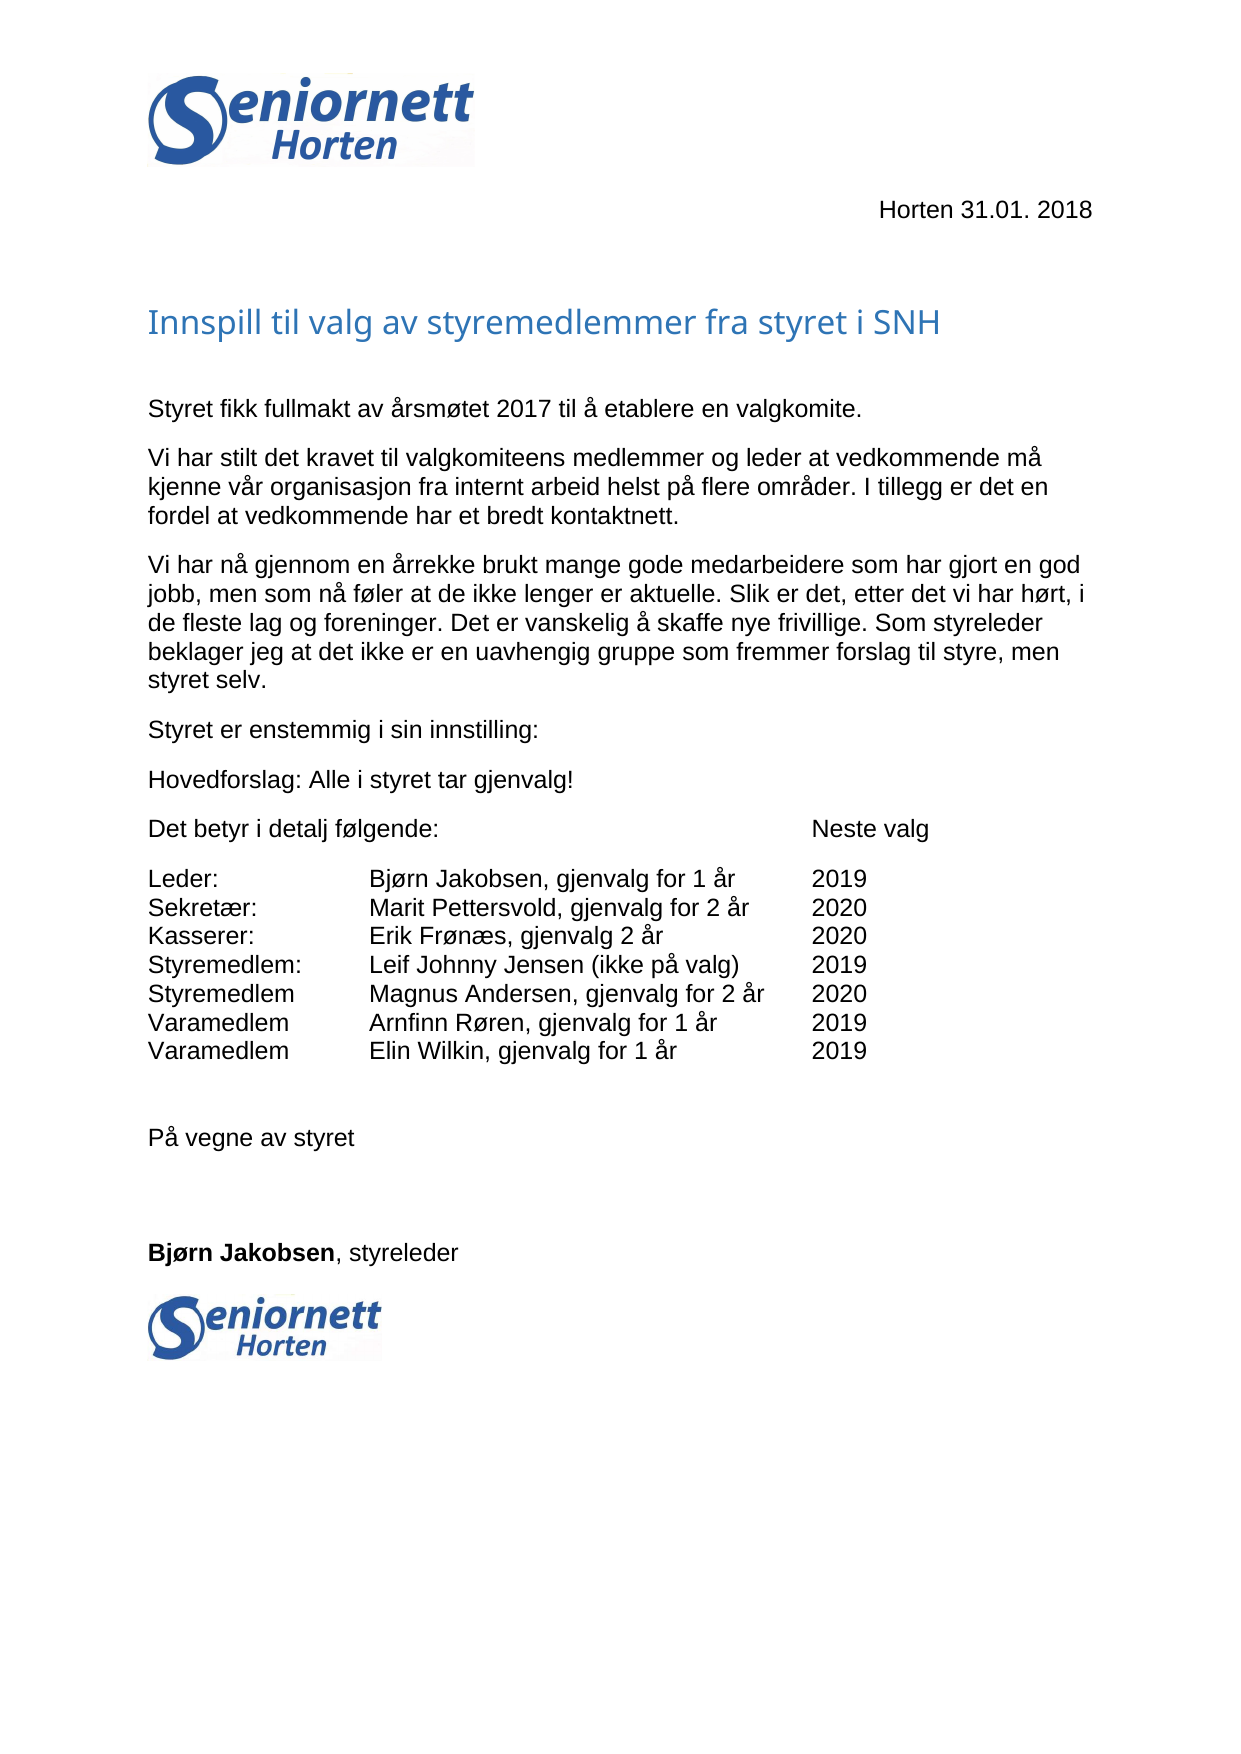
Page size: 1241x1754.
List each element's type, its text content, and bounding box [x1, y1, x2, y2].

text Vi har stilt det kravet til valgkomiteens medlemmer og leder at vedkommende må kjenne vår organisasjon fra internt arbeid helst på flere områder. I tillegg er det en fordel at vedkommende har et bredt kontaktnett. [148, 443, 1093, 529]
text Leder: Bjørn Jakobsen, gjenvalg for 1 år 2019 [148, 864, 1093, 892]
picture [147, 1294, 382, 1361]
text Hovedforslag: Alle i styret tar gjenvalg! [148, 764, 1093, 793]
text På vegne av styret [148, 1122, 1093, 1151]
subtitle Innspill til valg av styremedlemmer fra styret i SNH [148, 299, 1093, 344]
text Sekretær: Marit Pettersvold, gjenvalg for 2 år 2020 [148, 892, 1093, 921]
text Bjørn Jakobsen, styreleder [148, 1237, 1093, 1266]
text Varamedlem Elin Wilkin, gjenvalg for 1 år 2019 [148, 1036, 1093, 1065]
text Horten 31.01. 2018 [148, 195, 1093, 224]
text Styret fikk fullmakt av årsmøtet 2017 til å etablere en valgkomite. [148, 394, 1093, 422]
text Varamedlem Arnfinn Røren, gjenvalg for 1 år 2019 [148, 1007, 1093, 1036]
text Det betyr i detalj følgende: Neste valg [148, 814, 1093, 843]
text Styremedlem: Leif Johnny Jensen (ikke på valg) 2019 [148, 950, 1093, 979]
text Styret er enstemmig i sin innstilling: [148, 715, 1093, 744]
picture [147, 73, 475, 167]
text Styremedlem Magnus Andersen, gjenvalg for 2 år 2020 [148, 979, 1093, 1007]
text Kasserer: Erik Frønæs, gjenvalg 2 år 2020 [148, 921, 1093, 950]
text Vi har nå gjennom en årrekke brukt mange gode medarbeidere som har gjort en god jobb, men som nå føler at de ikke lenger er aktuelle. Slik er det, etter det vi har hørt, i de fleste lag og foreninger. Det er vanskelig å skaffe nye frivillige. Som styreleder beklager jeg at det ikke er en uavhengig gruppe som fremmer forslag til styre, men styret selv. [148, 550, 1093, 694]
